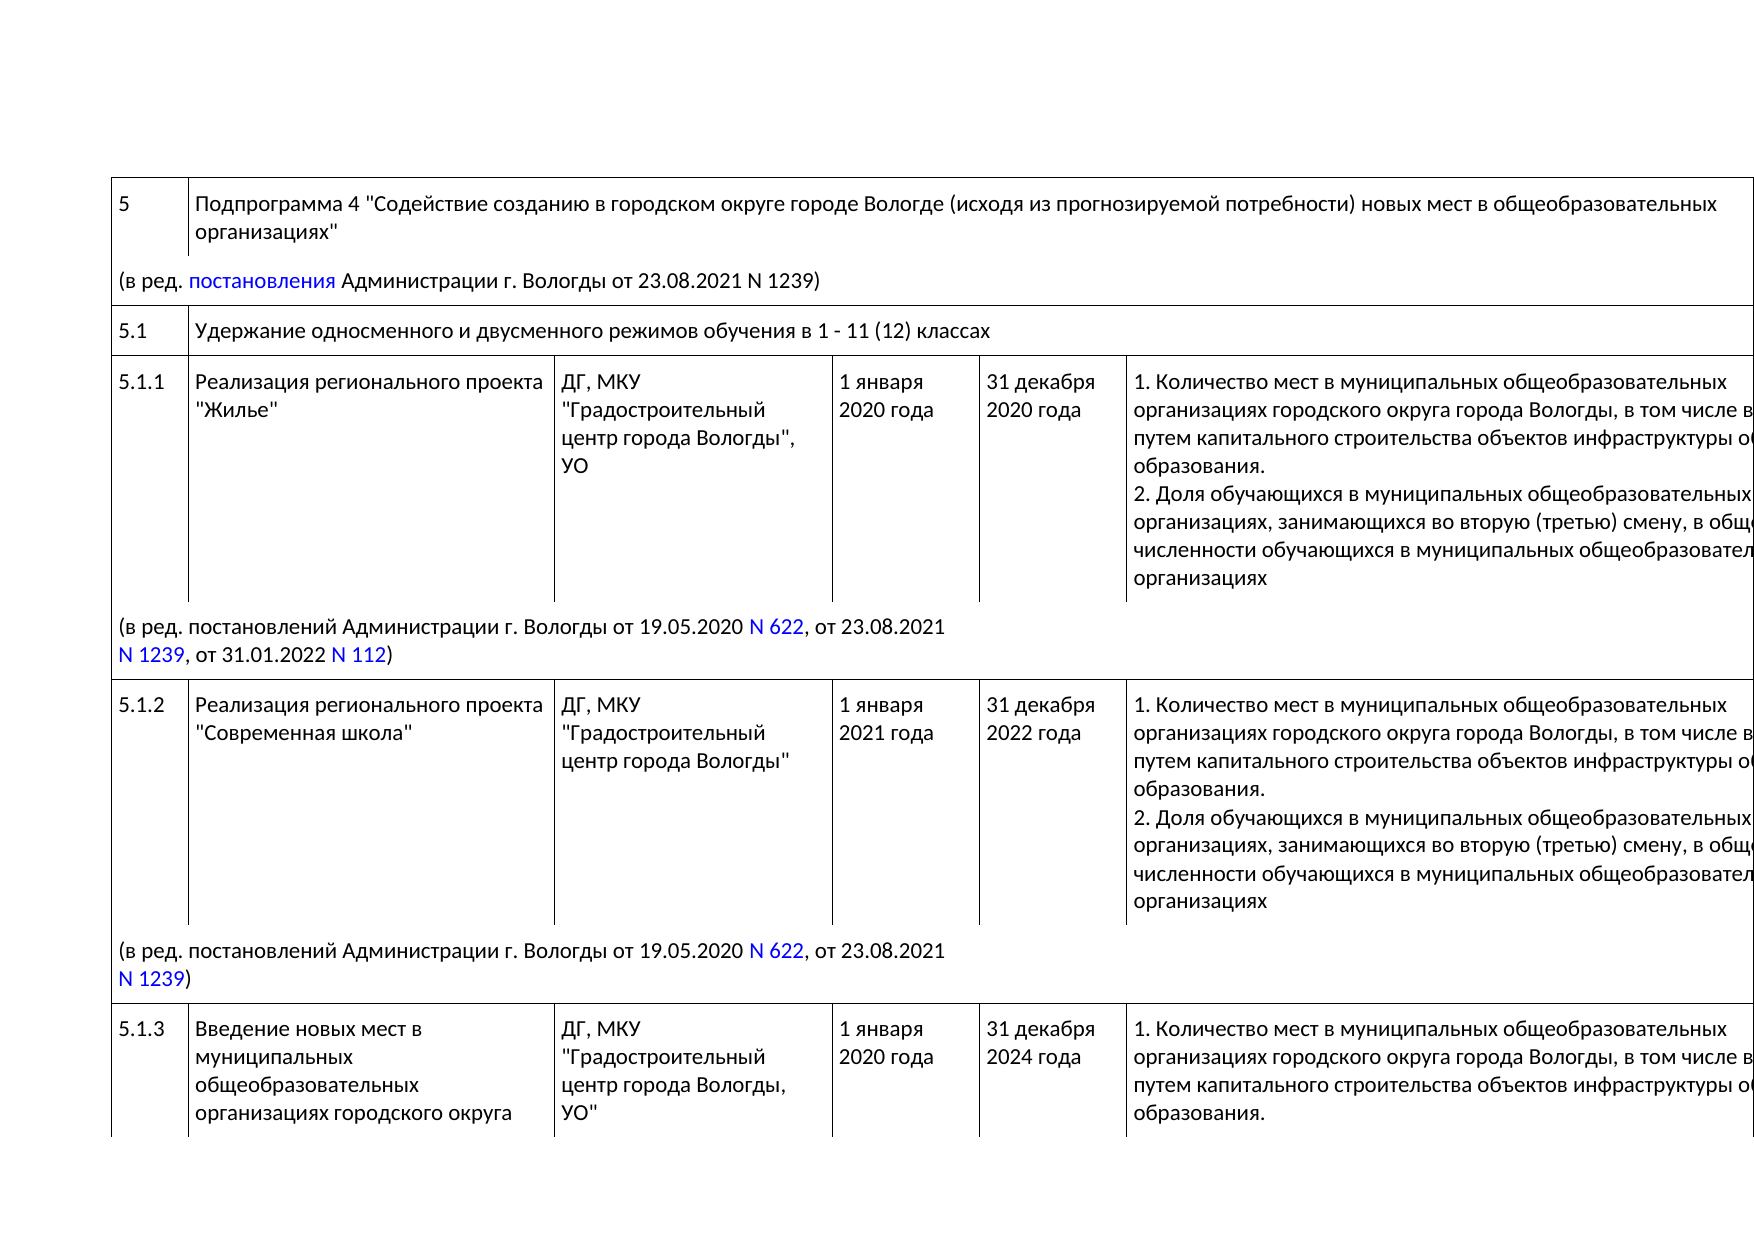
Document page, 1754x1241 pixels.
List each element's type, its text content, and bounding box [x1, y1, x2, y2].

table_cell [555, 1004, 832, 1137]
table_cell (в ред. постановления Администрации г. Вологды от 23.08.2021 N 1239) [112, 256, 1753, 305]
table_cell Удержание односменного и двусменного режимов обучения в 1 - 11 (12) классах [189, 306, 1753, 355]
table_cell Реализация регионального проекта "Жилье" [189, 356, 554, 602]
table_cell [1127, 1004, 1753, 1137]
table_cell 5.1.3 [112, 1004, 188, 1137]
table_cell 1 января 2020 года [833, 1004, 979, 1137]
table_cell 31 декабря 2020 года [980, 356, 1126, 602]
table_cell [980, 1004, 1126, 1137]
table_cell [189, 1004, 554, 1137]
table_cell 31 декабря 2022 года [980, 680, 1126, 925]
table_cell 5.1.1 [112, 356, 188, 602]
table_cell 5 [112, 178, 188, 256]
table_cell 1 января 2021 года [833, 680, 979, 925]
table_cell (в ред. постановлений Администрации г. Вологды от 19.05.2020 N 622, от 23.08.2021 N 1239) [112, 925, 1753, 1003]
table_cell Подпрограмма 4 "Содействие созданию в городском округе городе Вологде (исходя из прогнозируемой потребности) новых мест в общеобразовательных организациях" [189, 178, 1753, 256]
table_cell (в ред. постановлений Администрации г. Вологды от 19.05.2020 N 622, от 23.08.2021 N 1239, от 31.01.2022 N 112) [112, 602, 1753, 679]
table_cell 1 января 2020 года [833, 356, 979, 602]
table_cell 5.1 [112, 306, 188, 355]
table_cell ДГ, МКУ "Градостроительный центр города Вологды", УО [555, 356, 832, 602]
table_cell ДГ, МКУ "Градостроительный центр города Вологды" [555, 680, 832, 925]
table_cell 5.1.2 [112, 680, 188, 925]
table_cell Реализация регионального проекта "Современная школа" [189, 680, 554, 925]
